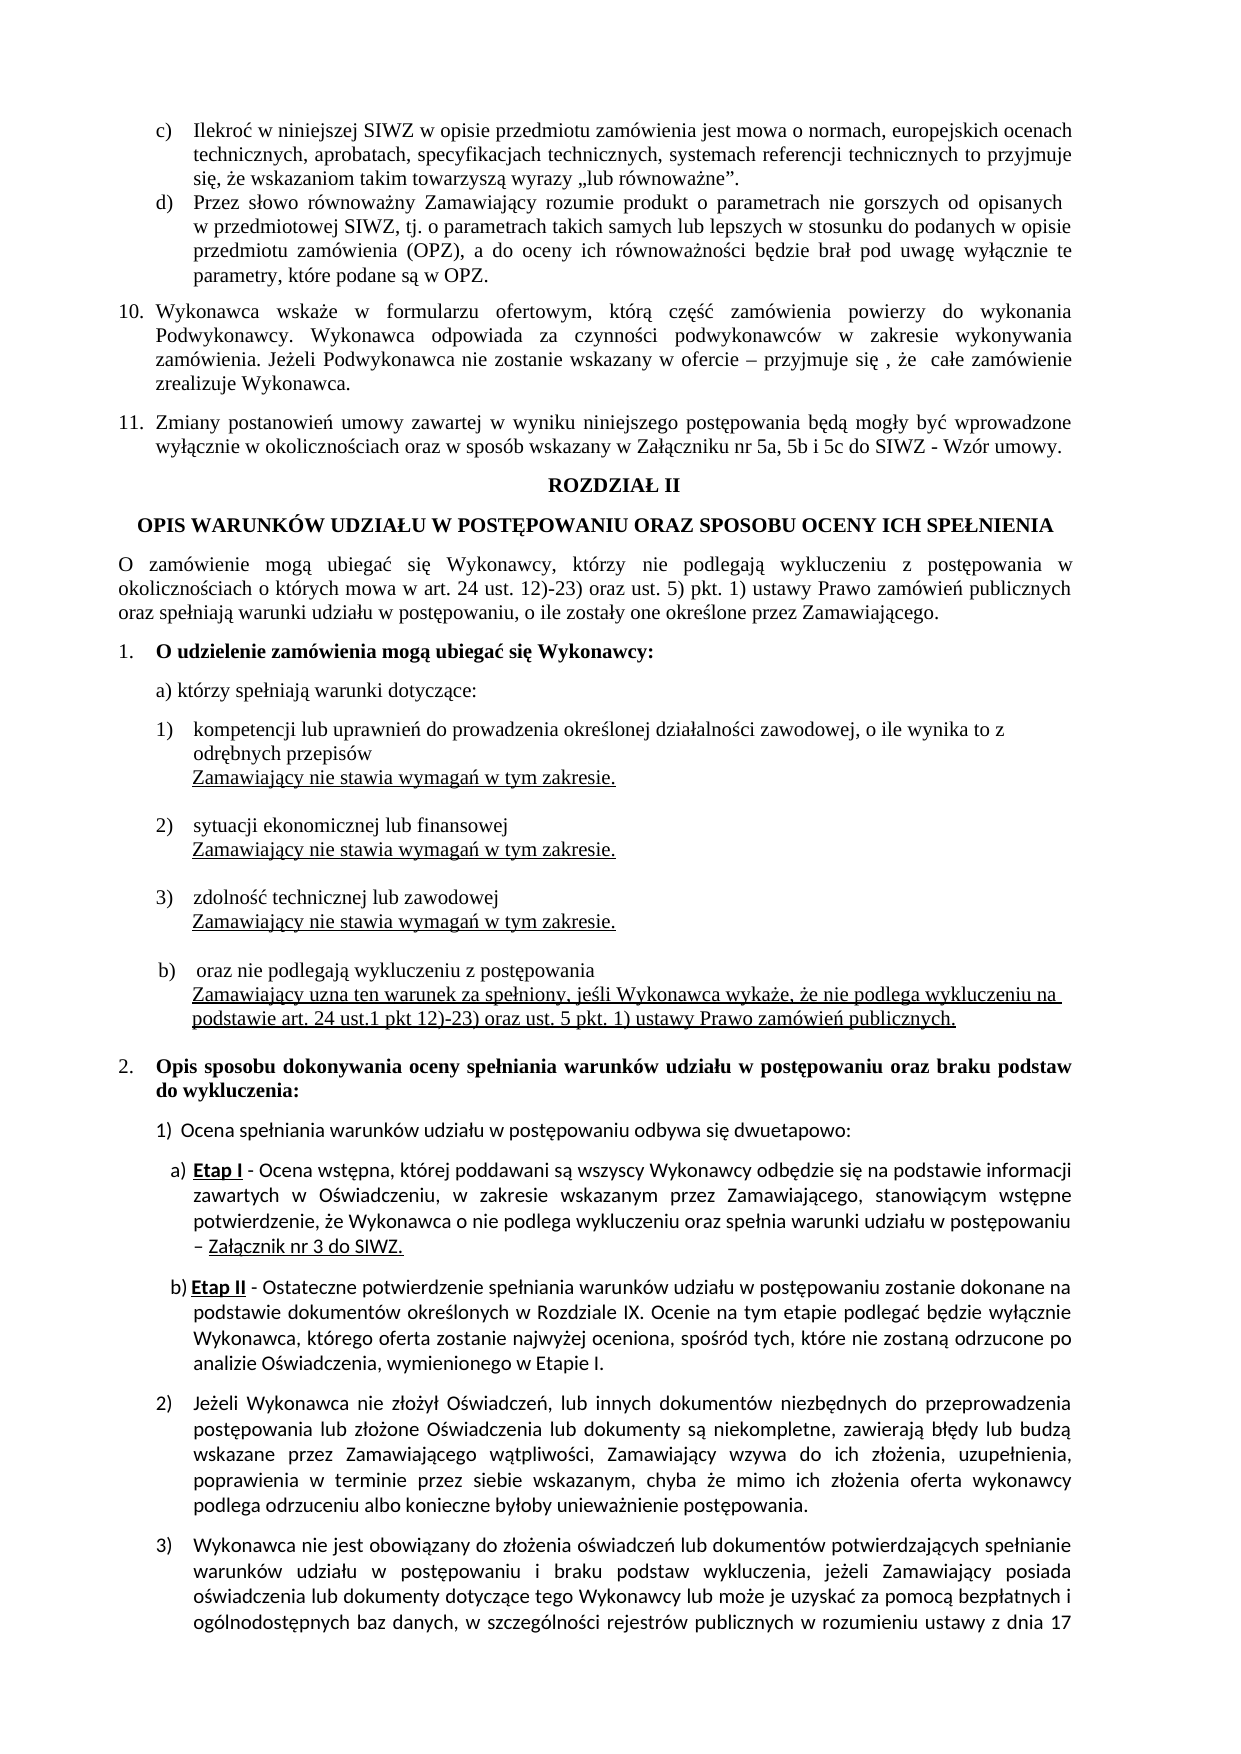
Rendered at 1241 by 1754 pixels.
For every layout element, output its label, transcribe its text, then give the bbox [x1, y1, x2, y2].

list Zmiany postanowień umowy zawartej w wyniku niniejszego postępowania będą mogły być wprowadzone wyłącznie w okolicznościach oraz w sposób wskazany w Załączniku nr 5a, 5b i 5c do SIWZ - Wzór umowy. [118, 410, 1073, 458]
list kompetencji lub uprawnień do prowadzenia określonej działalności zawodowej, o ile wynika to z odrębnych przepisów [156, 717, 1073, 765]
list Ilekroć w niniejszej SIWZ w opisie przedmiotu zamówienia jest mowa o normach, europejskich ocenach technicznych, aprobatach, specyfikacjach technicznych, systemach referencji technicznych to przyjmuje się, że wskazaniom takim towarzyszą wyrazy „lub równoważne”. [156, 118, 1073, 190]
list Ocena spełniania warunków udziału w postępowaniu odbywa się dwuetapowo: [155, 1117, 1073, 1142]
list Opis sposobu dokonywania oceny spełniania warunków udziału w postępowaniu oraz braku podstaw do wykluczenia: [118, 1054, 1073, 1102]
list Etap I - Ocena wstępna, której poddawani są wszyscy Wykonawcy odbędzie się na podstawie informacji zawartych w Oświadczeniu, w zakresie wskazanym przez Zamawiającego, stanowiącym wstępne potwierdzenie, że Wykonawca o nie podlega wykluczeniu oraz spełnia warunki udziału w postępowaniu – Załącznik nr 3 do SIWZ. [170, 1157, 1073, 1259]
text Zamawiający nie stawia wymagań w tym zakresie. [156, 765, 1073, 789]
text Zamawiający nie stawia wymagań w tym zakresie. [156, 837, 1073, 861]
text ROZDZIAŁ II [155, 473, 1073, 497]
list Jeżeli Wykonawca nie złożył Oświadczeń, lub innych dokumentów niezbędnych do przeprowadzenia postępowania lub złożone Oświadczenia lub dokumenty są niekompletne, zawierają błędy lub budzą wskazane przez Zamawiającego wątpliwości, Zamawiający wzywa do ich złożenia, uzupełnienia, poprawienia w terminie przez siebie wskazanym, chyba że mimo ich złożenia oferta wykonawcy podlega odrzuceniu albo konieczne byłoby unieważnienie postępowania. [156, 1391, 1073, 1518]
list Wykonawca wskaże w formularzu ofertowym, którą część zamówienia powierzy do wykonania Podwykonawcy. Wykonawca odpowiada za czynności podwykonawców w zakresie wykonywania zamówienia. Jeżeli Podwykonawca nie zostanie wskazany w ofercie – przyjmuje się , że całe zamówienie zrealizuje Wykonawca. [118, 299, 1073, 395]
list zdolność technicznej lub zawodowej [156, 885, 1073, 909]
text Zamawiający nie stawia wymagań w tym zakresie. [156, 909, 1073, 933]
subtitle OPIS WARUNKÓW UDZIAŁU W POSTĘPOWANIU ORAZ SPOSOBU OCENY ICH SPEŁNIENIA [118, 512, 1073, 537]
text Zamawiający uzna ten warunek za spełniony, jeśli Wykonawca wykaże, że nie podlega wykluczeniu na podstawie art. 24 ust.1 pkt 12)-23) oraz ust. 5 pkt. 1) ustawy Prawo zamówień publicznych. [192, 982, 1073, 1030]
list Przez słowo równoważny Zamawiający rozumie produkt o parametrach nie gorszych od opisanych w przedmiotowej SIWZ, tj. o parametrach takich samych lub lepszych w stosunku do podanych w opisie przedmiotu zamówienia (OPZ), a do oceny ich równoważności będzie brał pod uwagę wyłącznie te parametry, które podane są w OPZ. [156, 190, 1073, 287]
list Etap II - Ostateczne potwierdzenie spełniania warunków udziału w postępowaniu zostanie dokonane na podstawie dokumentów określonych w Rozdziale IX. Ocenie na tym etapie podlegać będzie wyłącznie Wykonawca, którego oferta zostanie najwyżej oceniona, spośród tych, które nie zostaną odrzucone po analizie Oświadczenia, wymienionego w Etapie I. [170, 1274, 1073, 1376]
text O zamówienie mogą ubiegać się Wykonawcy, którzy nie podlegają wykluczeniu z postępowania w okolicznościach o których mowa w art. 24 ust. 12)-23) oraz ust. 5) pkt. 1) ustawy Prawo zamówień publicznych oraz spełniają warunki udziału w postępowaniu, o ile zostały one określone przez Zamawiającego. [118, 552, 1073, 624]
text a) którzy spełniają warunki dotyczące: [156, 678, 1073, 702]
list O udzielenie zamówienia mogą ubiegać się Wykonawcy: [118, 639, 1073, 663]
list sytuacji ekonomicznej lub finansowej [156, 813, 1073, 837]
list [156, 1533, 1073, 1634]
text b) oraz nie podlegają wykluczeniu z postępowania [148, 957, 1073, 982]
